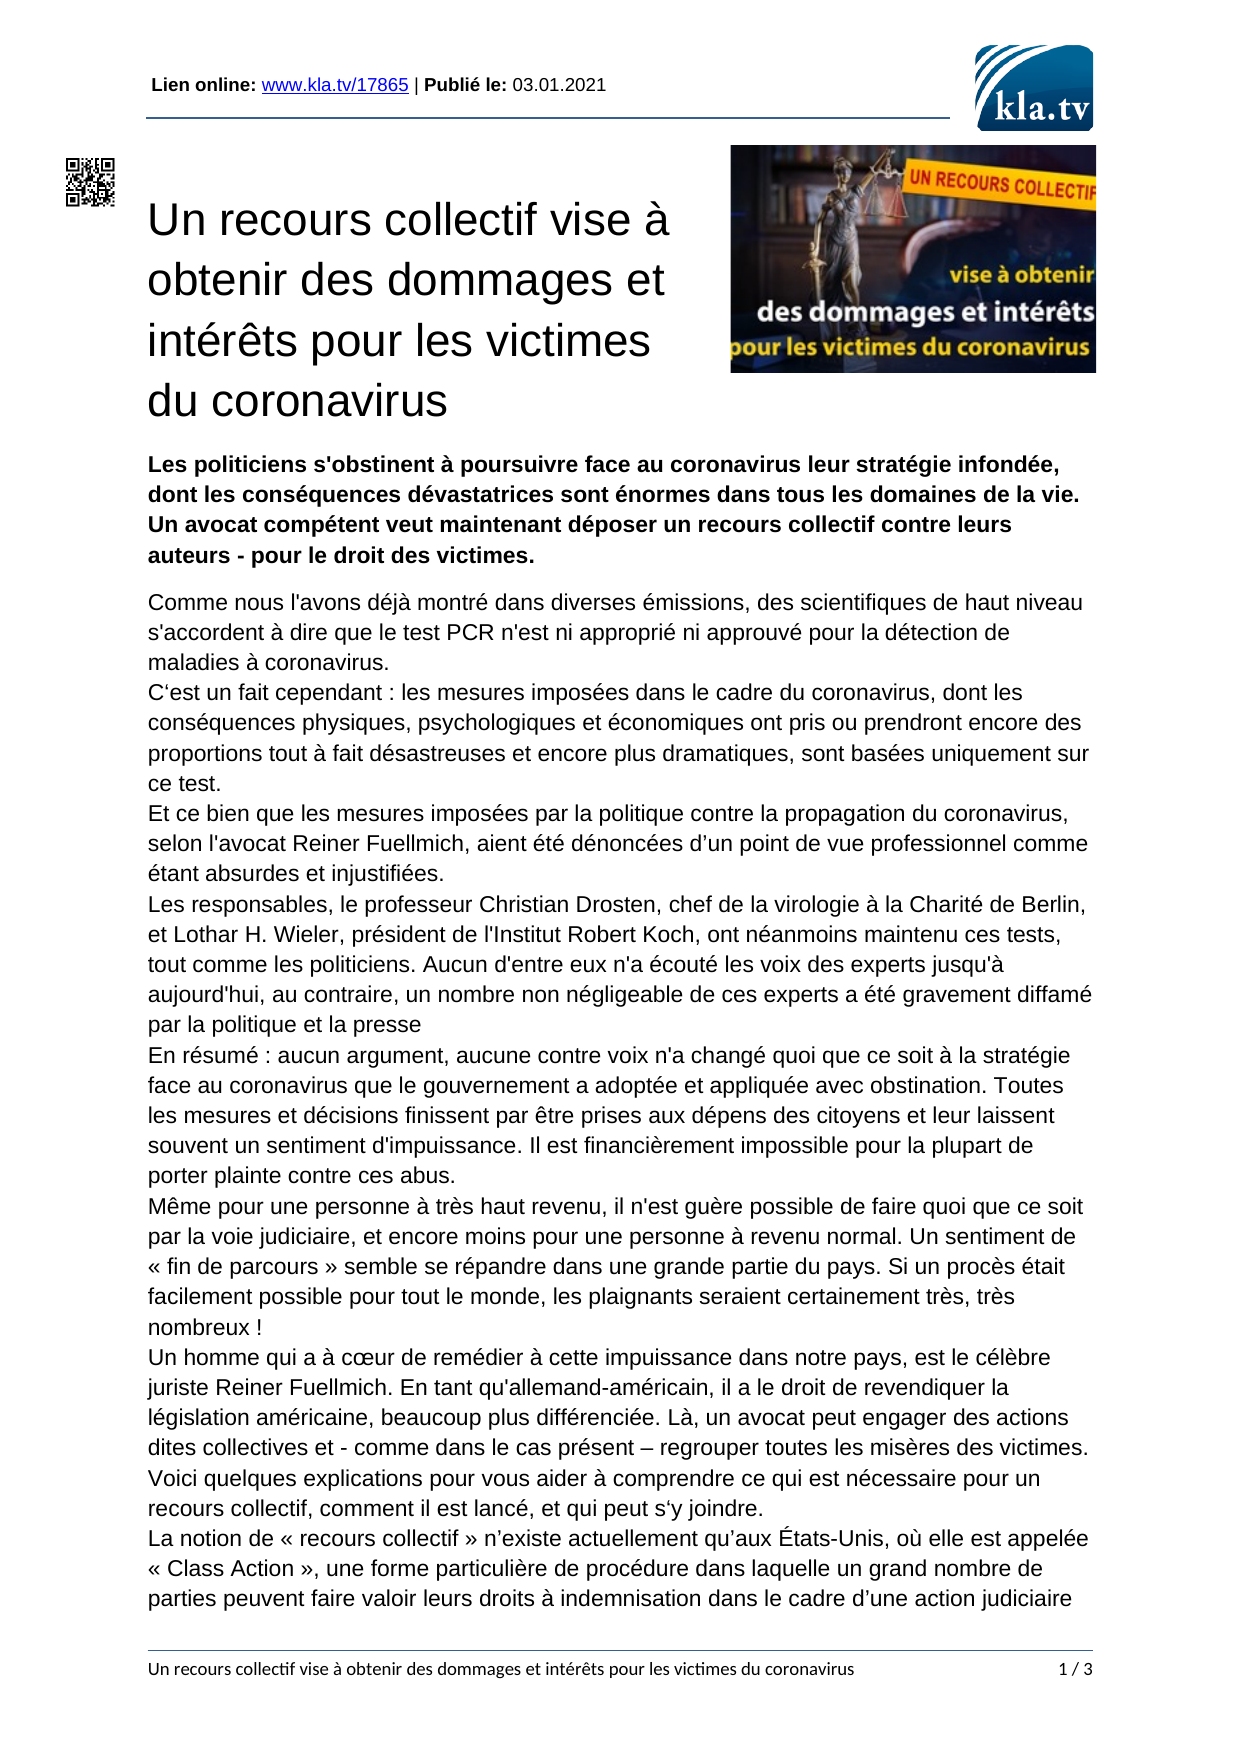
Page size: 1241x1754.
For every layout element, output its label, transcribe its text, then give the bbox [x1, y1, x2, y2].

text Un recours collectif vise à obtenir des dommages et intérêts pour les victimes du coronavirus [148, 192, 1093, 427]
text Les politiciens s'obstinent à poursuivre face au coronavirus leur stratégie infondée, dont les conséquences dévastatrices sont énormes dans tous les domaines de la vie. Un avocat compétent veut maintenant déposer un recours collectif contre leurs auteurs - pour le droit des victimes. [148, 451, 1093, 568]
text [148, 588, 1093, 1612]
